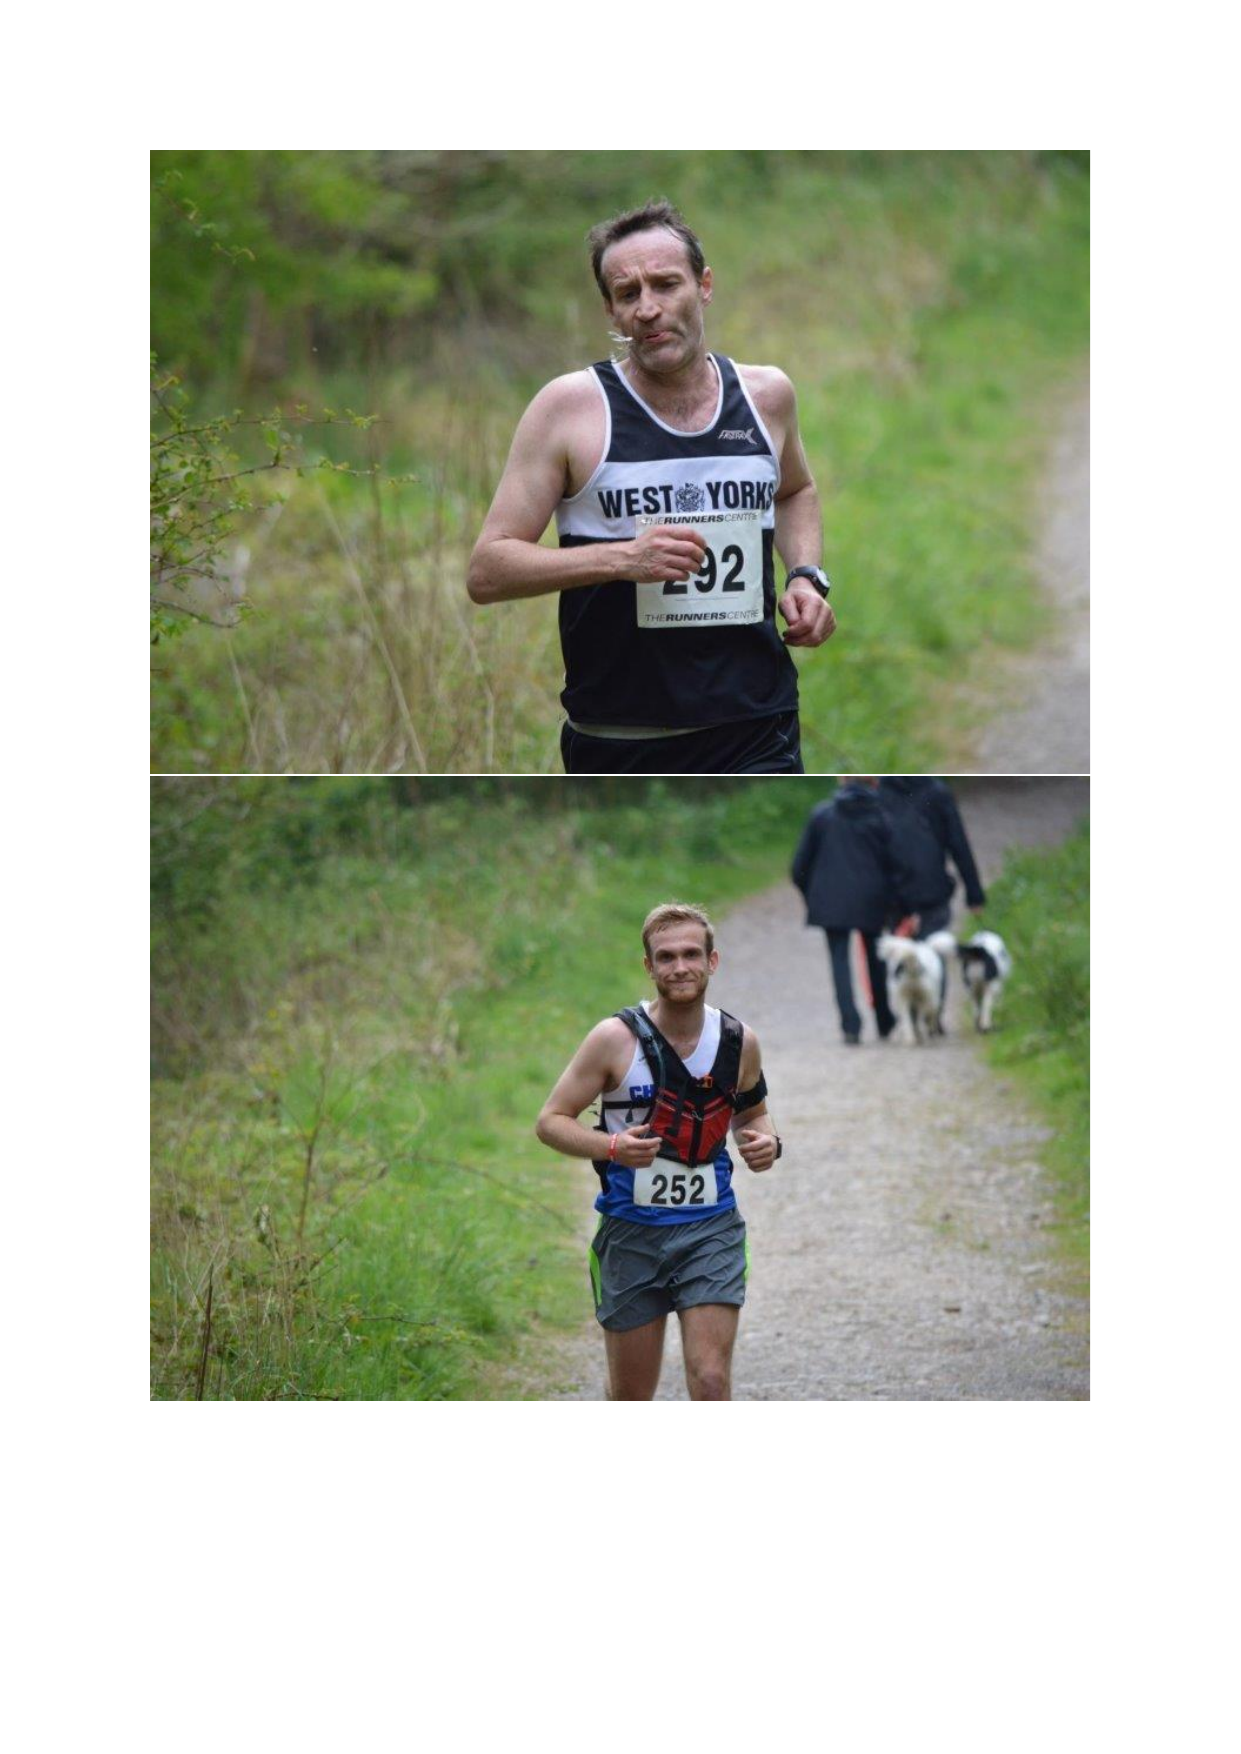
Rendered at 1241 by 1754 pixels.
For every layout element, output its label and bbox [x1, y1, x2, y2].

picture [150, 150, 1091, 774]
picture [150, 776, 1091, 1401]
